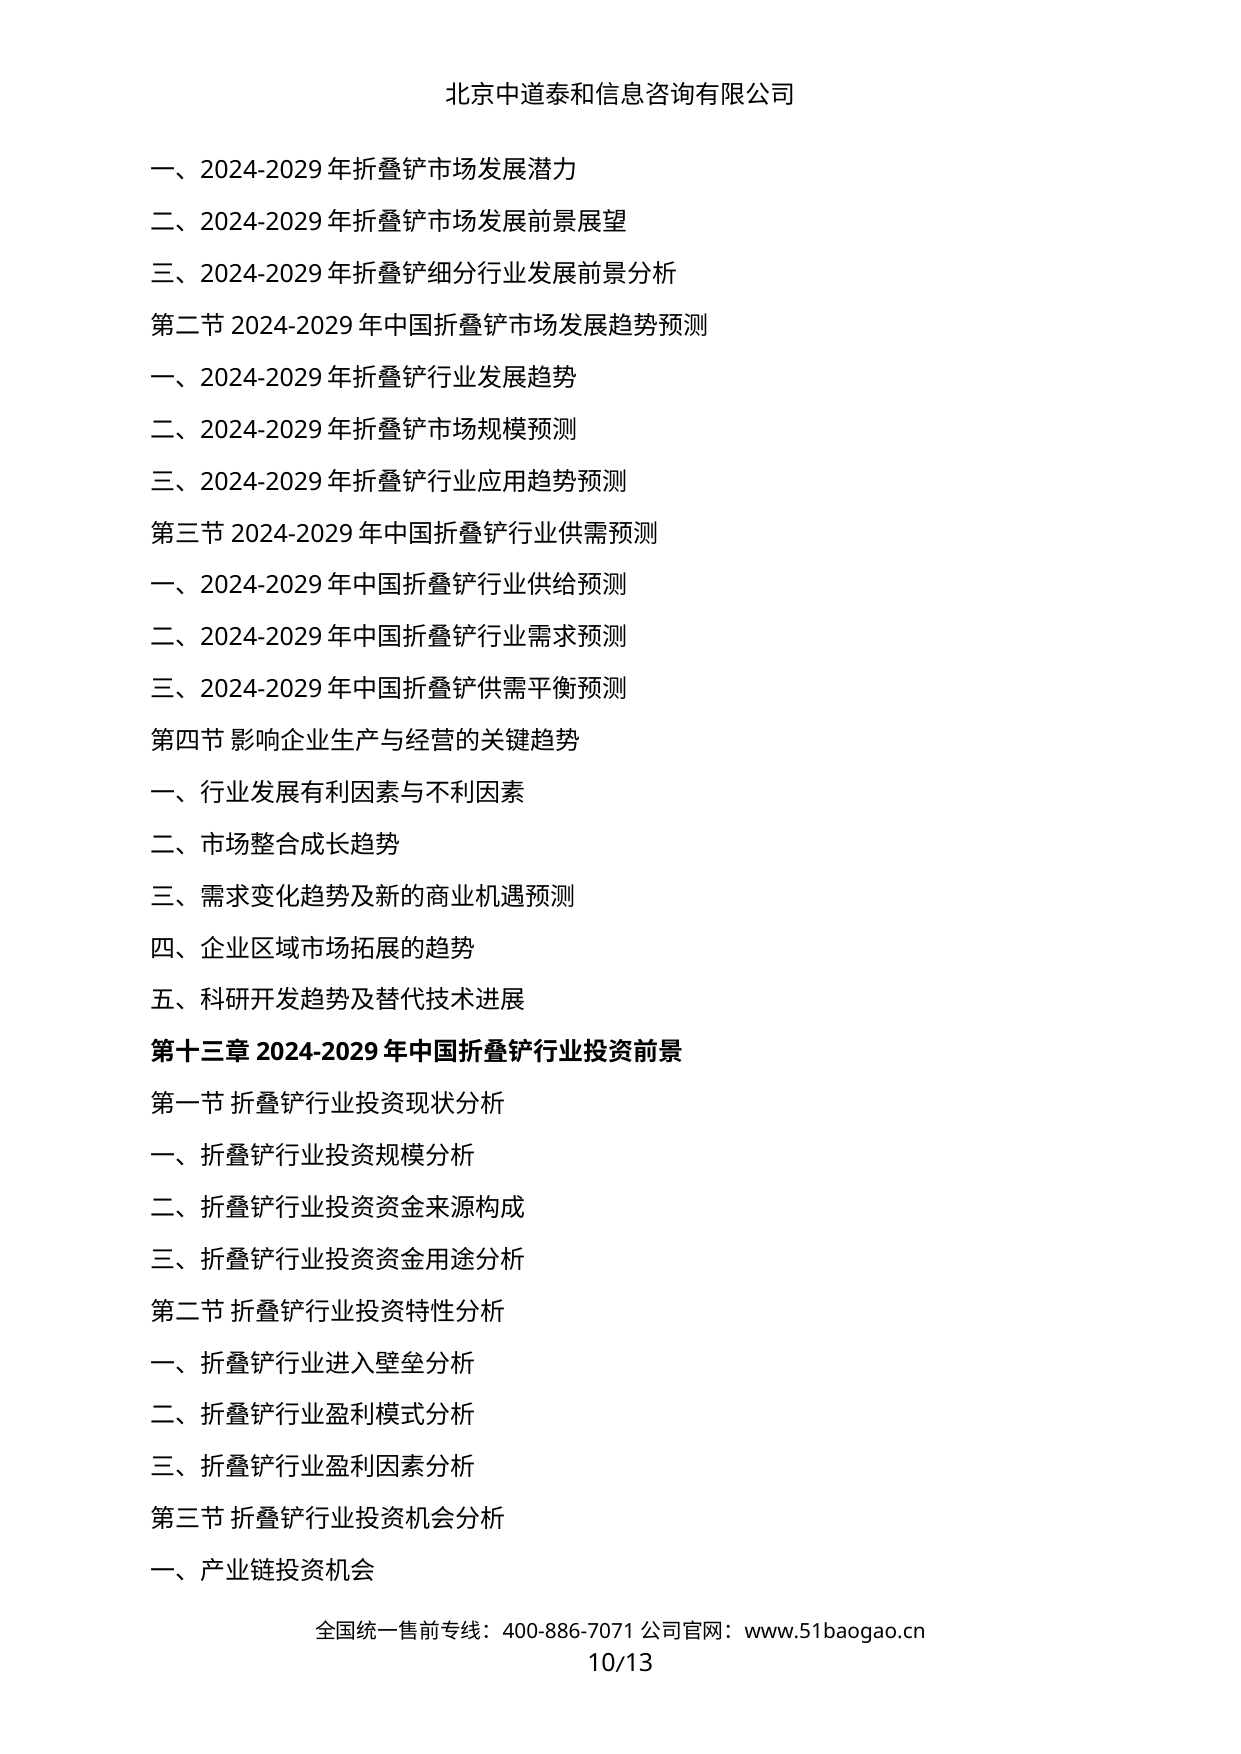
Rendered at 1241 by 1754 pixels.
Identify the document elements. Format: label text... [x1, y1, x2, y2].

text 第二节 折叠铲行业投资特性分析 [150, 1291, 1090, 1327]
text 一、行业发展有利因素与不利因素 [150, 772, 1090, 809]
text 二、2024-2029年折叠铲市场发展前景展望 [150, 202, 1090, 238]
text 一、2024-2029年中国折叠铲行业供给预测 [150, 565, 1090, 601]
text 第二节 2024-2029年中国折叠铲市场发展趋势预测 [150, 306, 1090, 342]
text 三、折叠铲行业盈利因素分析 [150, 1447, 1090, 1483]
text 三、2024-2029年折叠铲细分行业发展前景分析 [150, 254, 1090, 290]
text 第十三章 2024-2029年中国折叠铲行业投资前景 [150, 1032, 1090, 1068]
text 四、企业区域市场拓展的趋势 [150, 928, 1090, 964]
text 二、折叠铲行业盈利模式分析 [150, 1395, 1090, 1431]
text 一、折叠铲行业投资规模分析 [150, 1136, 1090, 1172]
text 第一节 折叠铲行业投资现状分析 [150, 1084, 1090, 1120]
text 三、2024-2029年中国折叠铲供需平衡预测 [150, 669, 1090, 705]
text 第三节 折叠铲行业投资机会分析 [150, 1499, 1090, 1535]
text 二、2024-2029年折叠铲市场规模预测 [150, 409, 1090, 446]
text 二、市场整合成长趋势 [150, 824, 1090, 861]
text 二、2024-2029年中国折叠铲行业需求预测 [150, 617, 1090, 653]
text 一、产业链投资机会 [150, 1551, 1090, 1587]
text 三、折叠铲行业投资资金用途分析 [150, 1239, 1090, 1276]
text 三、2024-2029年折叠铲行业应用趋势预测 [150, 461, 1090, 497]
text 一、折叠铲行业进入壁垒分析 [150, 1343, 1090, 1379]
text 第三节 2024-2029年中国折叠铲行业供需预测 [150, 513, 1090, 549]
text 第四节 影响企业生产与经营的关键趋势 [150, 721, 1090, 757]
text 五、科研开发趋势及替代技术进展 [150, 980, 1090, 1016]
text 一、2024-2029年折叠铲市场发展潜力 [150, 150, 1090, 186]
text 二、折叠铲行业投资资金来源构成 [150, 1187, 1090, 1224]
text 三、需求变化趋势及新的商业机遇预测 [150, 876, 1090, 912]
text 一、2024-2029年折叠铲行业发展趋势 [150, 357, 1090, 394]
